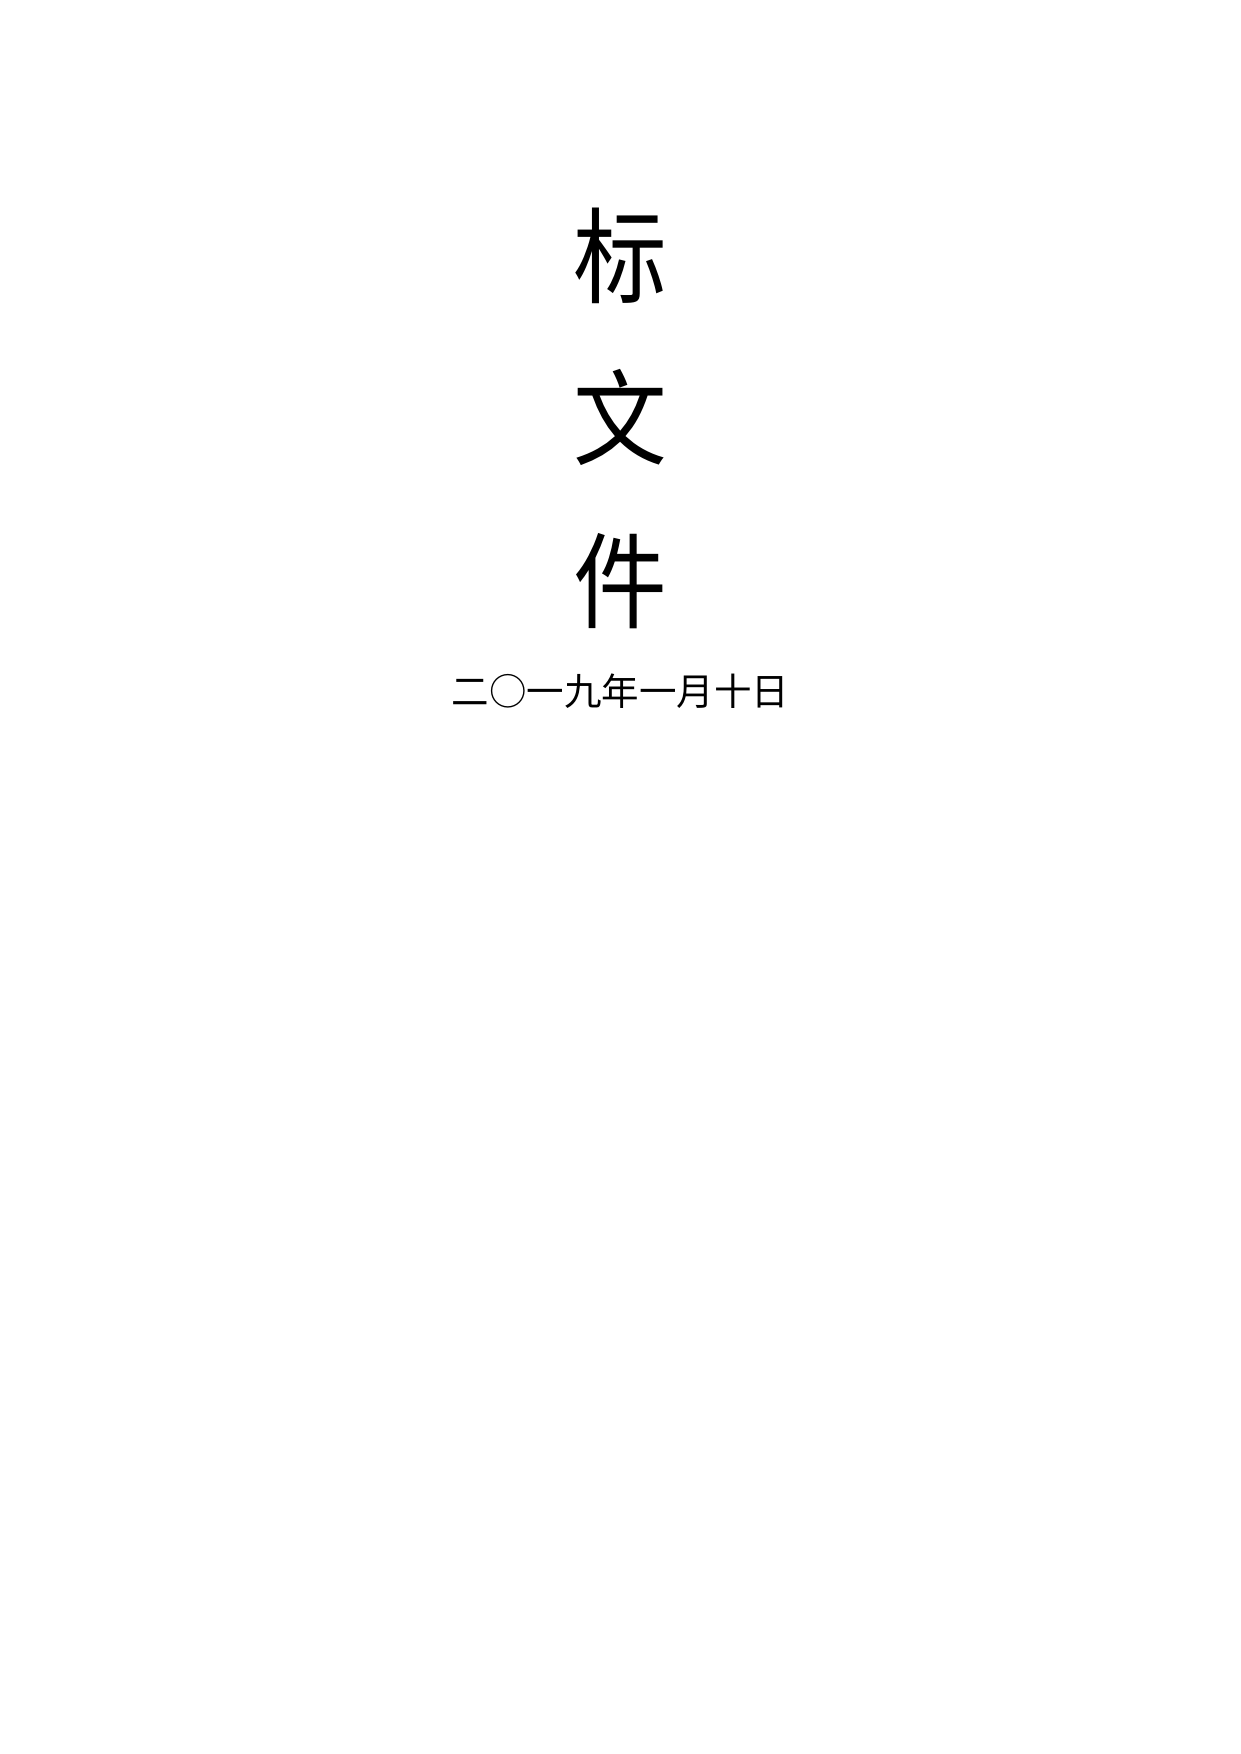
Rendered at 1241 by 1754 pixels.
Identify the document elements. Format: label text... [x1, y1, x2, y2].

text 标 [165, 169, 1075, 331]
text 件 [165, 494, 1075, 656]
text 二○一九年一月十日 [165, 656, 1075, 721]
text 文 [165, 331, 1075, 494]
